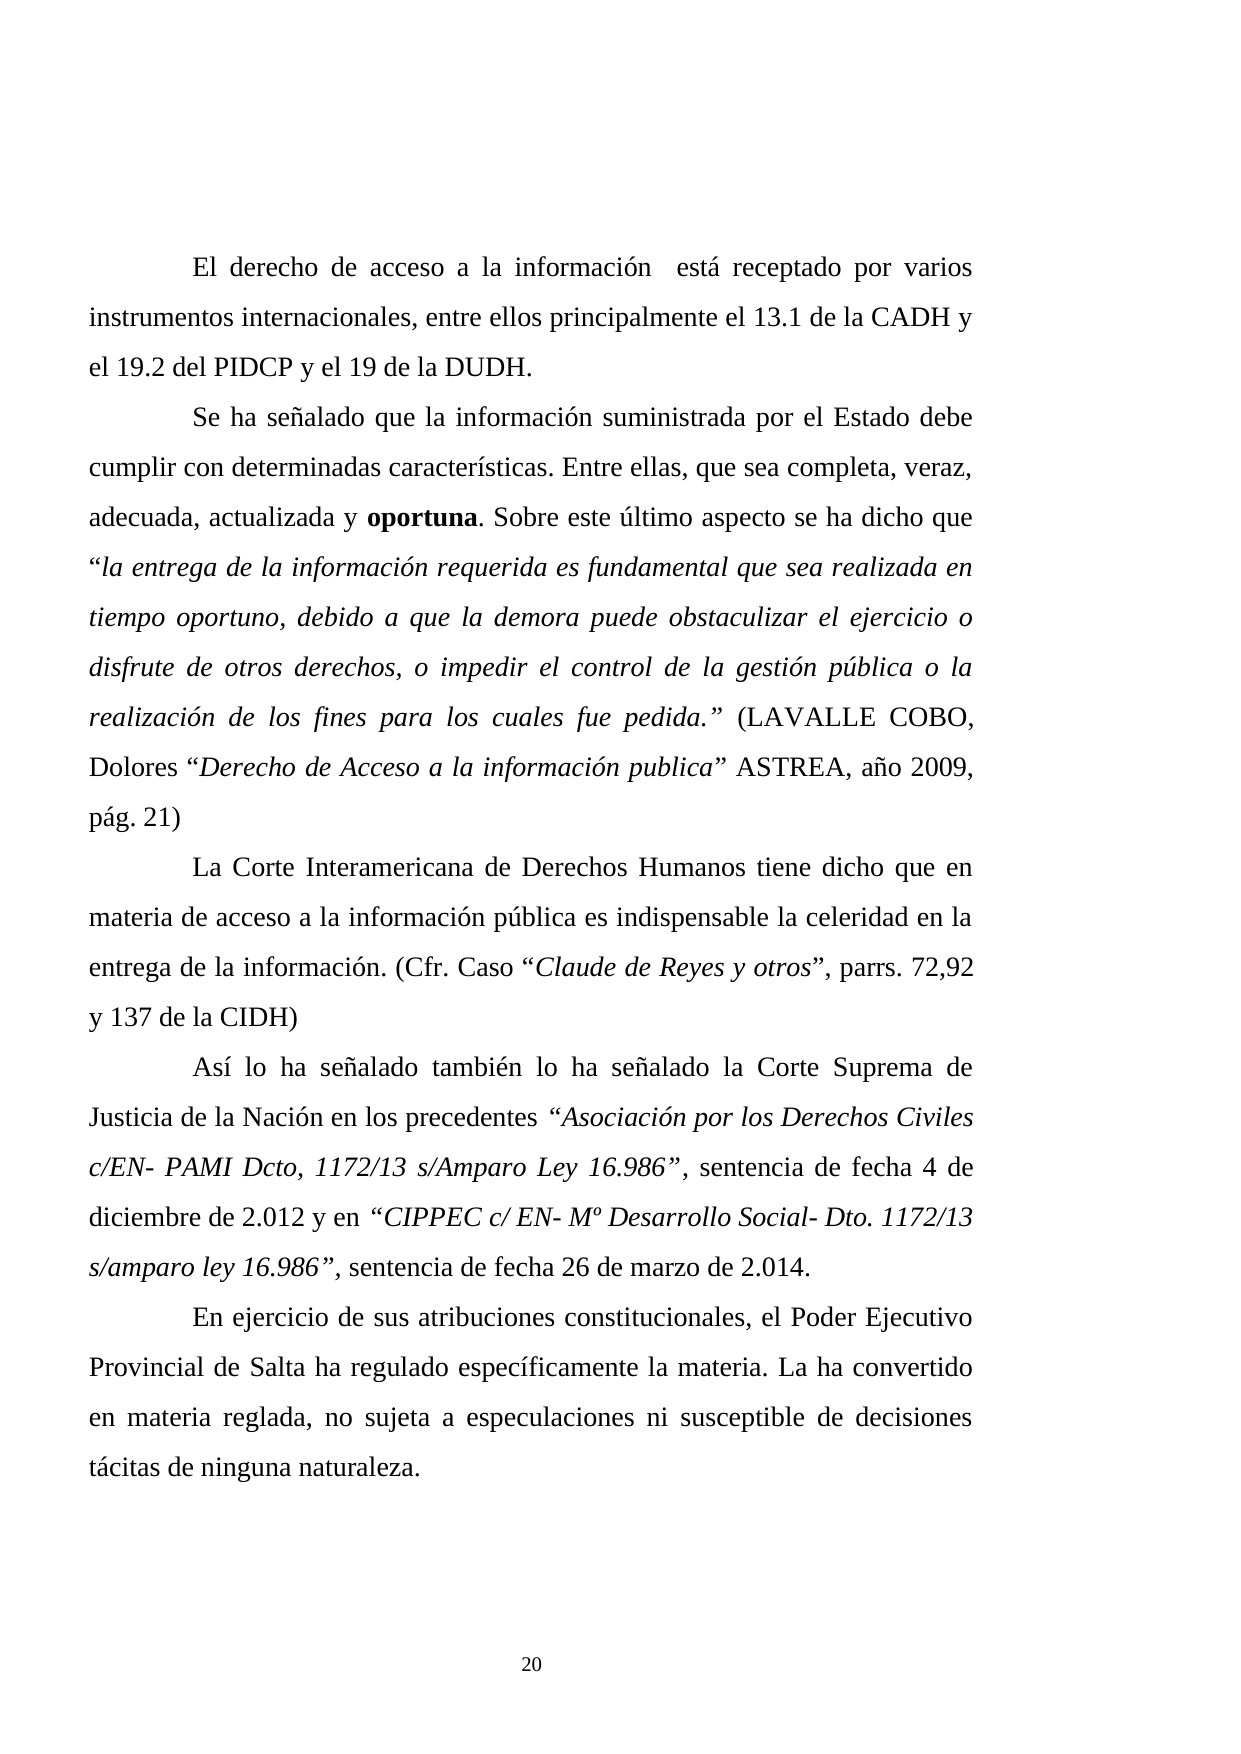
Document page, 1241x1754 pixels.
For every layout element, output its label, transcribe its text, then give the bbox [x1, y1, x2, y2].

text La Corte Interamericana de Derechos Humanos tiene dicho que en materia de acceso a la información pública es indispensable la celeridad en la entrega de la información. (Cfr. Caso “Claude de Reyes y otros”, parrs. 72,92 y 137 de la CIDH) [89, 836, 974, 1036]
text Así lo ha señalado también lo ha señalado la Corte Suprema de Justicia de la Nación en los precedentes “Asociación por los Derechos Civiles c/EN- PAMI Dcto, 1172/13 s/Amparo Ley 16.986”, sentencia de fecha 4 de diciembre de 2.012 y en “CIPPEC c/ EN- Mº Desarrollo Social- Dto. 1172/13 s/amparo ley 16.986”, sentencia de fecha 26 de marzo de 2.014. [89, 1036, 974, 1286]
text El derecho de acceso a la información está receptado por varios instrumentos internacionales, entre ellos principalmente el 13.1 de la CADH y el 19.2 del PIDCP y el 19 de la DUDH. [89, 236, 974, 386]
text Se ha señalado que la información suministrada por el Estado debe cumplir con determinadas características. Entre ellas, que sea completa, veraz, adecuada, actualizada y oportuna. Sobre este último aspecto se ha dicho que “la entrega de la información requerida es fundamental que sea realizada en tiempo oportuno, debido a que la demora puede obstaculizar el ejercicio o disfrute de otros derechos, o impedir el control de la gestión pública o la realización de los fines para los cuales fue pedida.” (LAVALLE COBO, Dolores “Derecho de Acceso a la información publica” ASTREA, año 2009, pág. 21) [89, 386, 974, 836]
text En ejercicio de sus atribuciones constitucionales, el Poder Ejecutivo Provincial de Salta ha regulado específicamente la materia. La ha convertido en materia reglada, no sujeta a especulaciones ni susceptible de decisiones tácitas de ninguna naturaleza. [89, 1286, 974, 1486]
